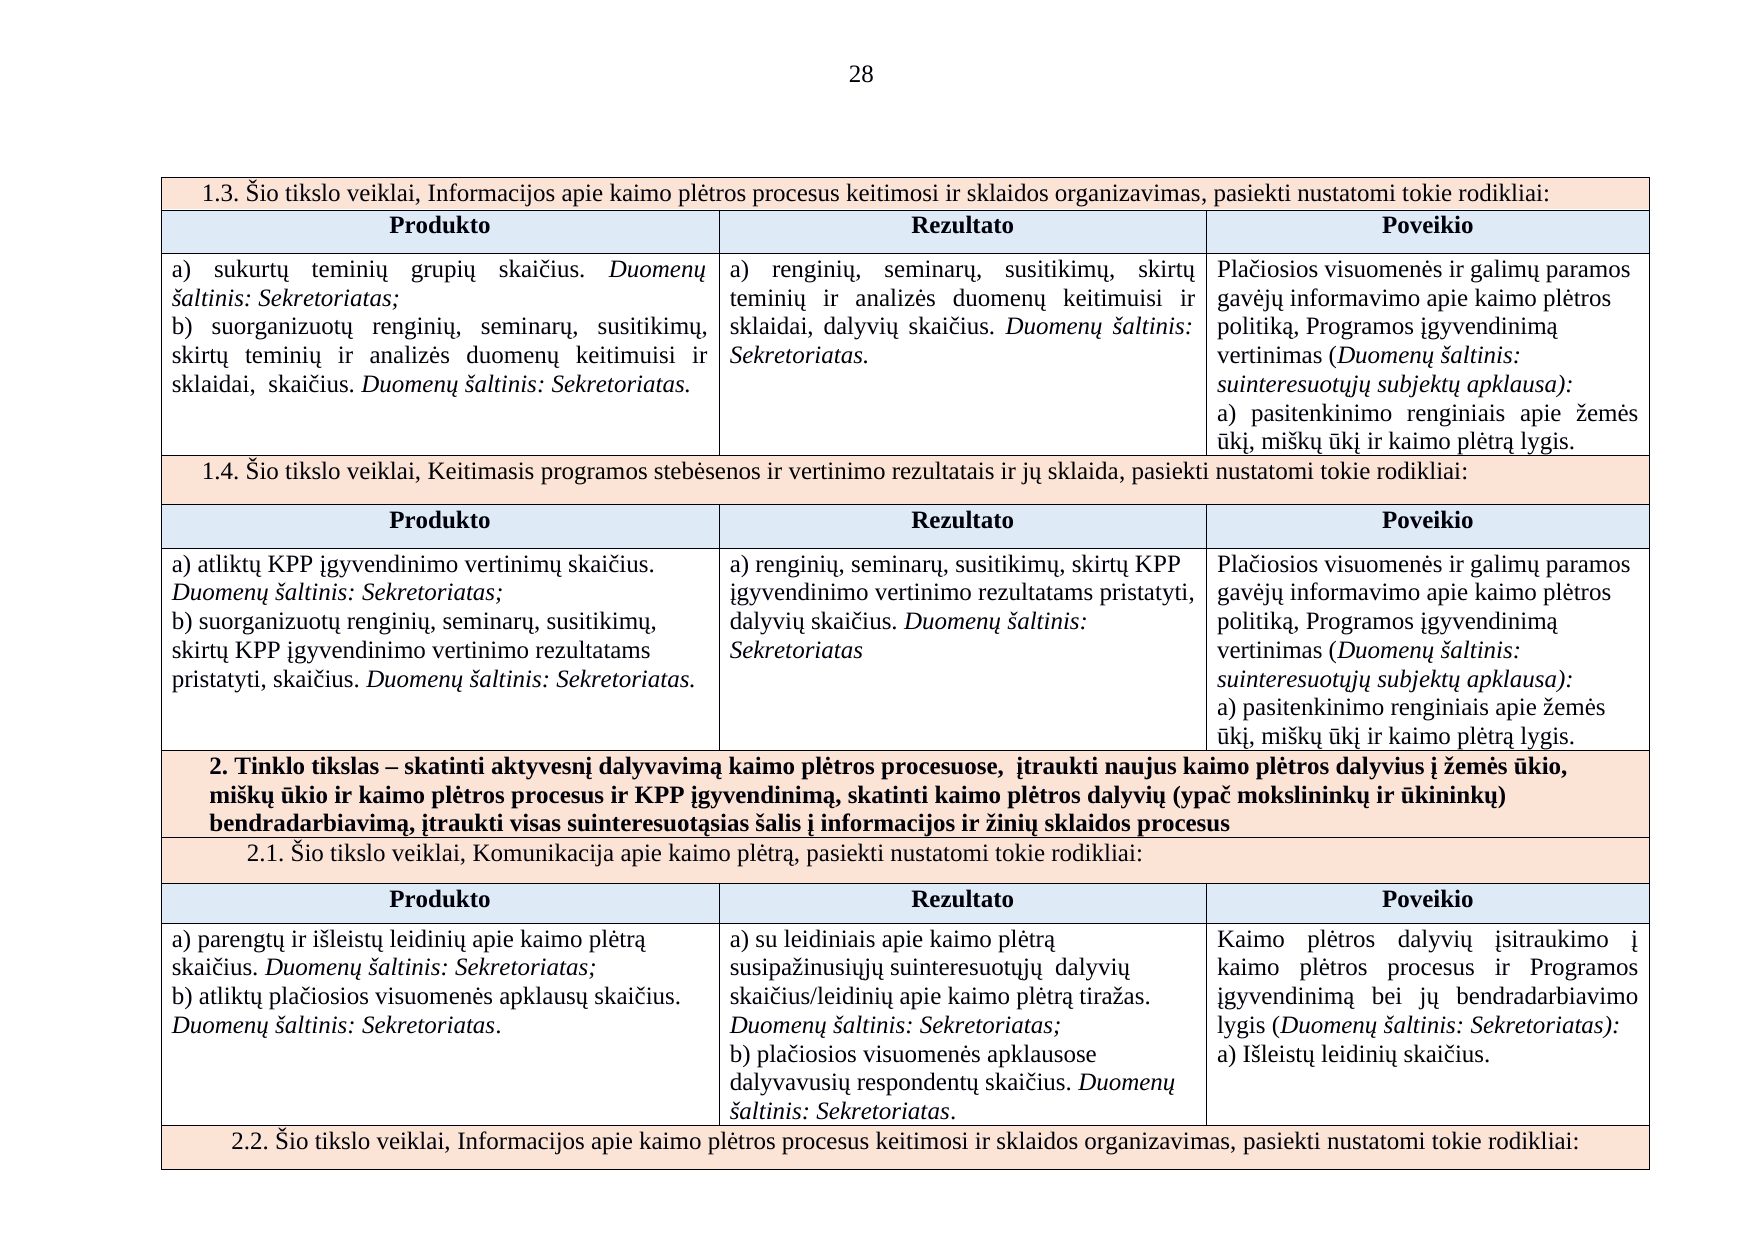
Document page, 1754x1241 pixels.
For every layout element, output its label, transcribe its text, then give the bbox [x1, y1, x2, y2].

table_cell Produkto [162, 211, 719, 253]
table_cell Produkto [162, 505, 719, 548]
table_cell 1.4. Šio tikslo veiklai, Keitimasis programos stebėsenos ir vertinimo rezultatais ir jų sklaida, pasiekti nustatomi tokie rodikliai: [162, 456, 1649, 504]
table_cell a) renginių, seminarų, susitikimų, skirtų KPP įgyvendinimo vertinimo rezultatams pristatyti, dalyvių skaičius. Duomenų šaltinis: Sekretoriatas [720, 549, 1206, 750]
table_cell a) su leidiniais apie kaimo plėtrą susipažinusiųjų suinteresuotųjų dalyvių skaičius/leidinių apie kaimo plėtrą tiražas. Duomenų šaltinis: Sekretoriatas; b) plačiosios visuomenės apklausose dalyvavusių respondentų skaičius. Duomenų šaltinis: Sekretoriatas. [720, 924, 1206, 1125]
table_cell 2.1. Šio tikslo veiklai, Komunikacija apie kaimo plėtrą, pasiekti nustatomi tokie rodikliai: [162, 838, 1649, 883]
table_cell a) sukurtų teminių grupių skaičius. Duomenų šaltinis: Sekretoriatas; b) suorganizuotų renginių, seminarų, susitikimų, skirtų teminių ir analizės duomenų keitimuisi ir sklaidai, skaičius. Duomenų šaltinis: Sekretoriatas. [162, 254, 719, 455]
table_cell 2.2. Šio tikslo veiklai, Informacijos apie kaimo plėtros procesus keitimosi ir sklaidos organizavimas, pasiekti nustatomi tokie rodikliai: [162, 1126, 1649, 1169]
table_cell Rezultato [720, 211, 1206, 253]
table_cell Kaimo plėtros dalyvių įsitraukimo į kaimo plėtros procesus ir Programos įgyvendinimą bei jų bendradarbiavimo lygis (Duomenų šaltinis: Sekretoriatas): a) Išleistų leidinių skaičius. [1207, 924, 1649, 1125]
table_cell Poveikio [1207, 211, 1649, 253]
table_cell 2. Tinklo tikslas – skatinti aktyvesnį dalyvavimą kaimo plėtros procesuose, įtraukti naujus kaimo plėtros dalyvius į žemės ūkio, miškų ūkio ir kaimo plėtros procesus ir KPP įgyvendinimą, skatinti kaimo plėtros dalyvių (ypač mokslininkų ir ūkininkų) bendradarbiavimą, įtraukti visas suinteresuotąsias šalis į informacijos ir žinių sklaidos procesus [162, 751, 1649, 837]
table_cell Produkto [162, 884, 719, 923]
table_cell Rezultato [720, 884, 1206, 923]
table_cell Rezultato [720, 505, 1206, 548]
table_cell a) atliktų KPP įgyvendinimo vertinimų skaičius. Duomenų šaltinis: Sekretoriatas; b) suorganizuotų renginių, seminarų, susitikimų, skirtų KPP įgyvendinimo vertinimo rezultatams pristatyti, skaičius. Duomenų šaltinis: Sekretoriatas. [162, 549, 719, 750]
table_cell a) renginių, seminarų, susitikimų, skirtų teminių ir analizės duomenų keitimuisi ir sklaidai, dalyvių skaičius. Duomenų šaltinis: Sekretoriatas. [720, 254, 1206, 455]
table_cell Plačiosios visuomenės ir galimų paramos gavėjų informavimo apie kaimo plėtros politiką, Programos įgyvendinimą vertinimas (Duomenų šaltinis: suinteresuotųjų subjektų apklausa): a) pasitenkinimo renginiais apie žemės ūkį, miškų ūkį ir kaimo plėtrą lygis. [1207, 254, 1649, 455]
table_cell Poveikio [1207, 505, 1649, 548]
table_cell 1.3. Šio tikslo veiklai, Informacijos apie kaimo plėtros procesus keitimosi ir sklaidos organizavimas, pasiekti nustatomi tokie rodikliai: [162, 178, 1649, 209]
table_cell Poveikio [1207, 884, 1649, 923]
table_cell a) parengtų ir išleistų leidinių apie kaimo plėtrą skaičius. Duomenų šaltinis: Sekretoriatas; b) atliktų plačiosios visuomenės apklausų skaičius. Duomenų šaltinis: Sekretoriatas. [162, 924, 719, 1125]
table_cell Plačiosios visuomenės ir galimų paramos gavėjų informavimo apie kaimo plėtros politiką, Programos įgyvendinimą vertinimas (Duomenų šaltinis: suinteresuotųjų subjektų apklausa): a) pasitenkinimo renginiais apie žemės ūkį, miškų ūkį ir kaimo plėtrą lygis. [1207, 549, 1649, 750]
